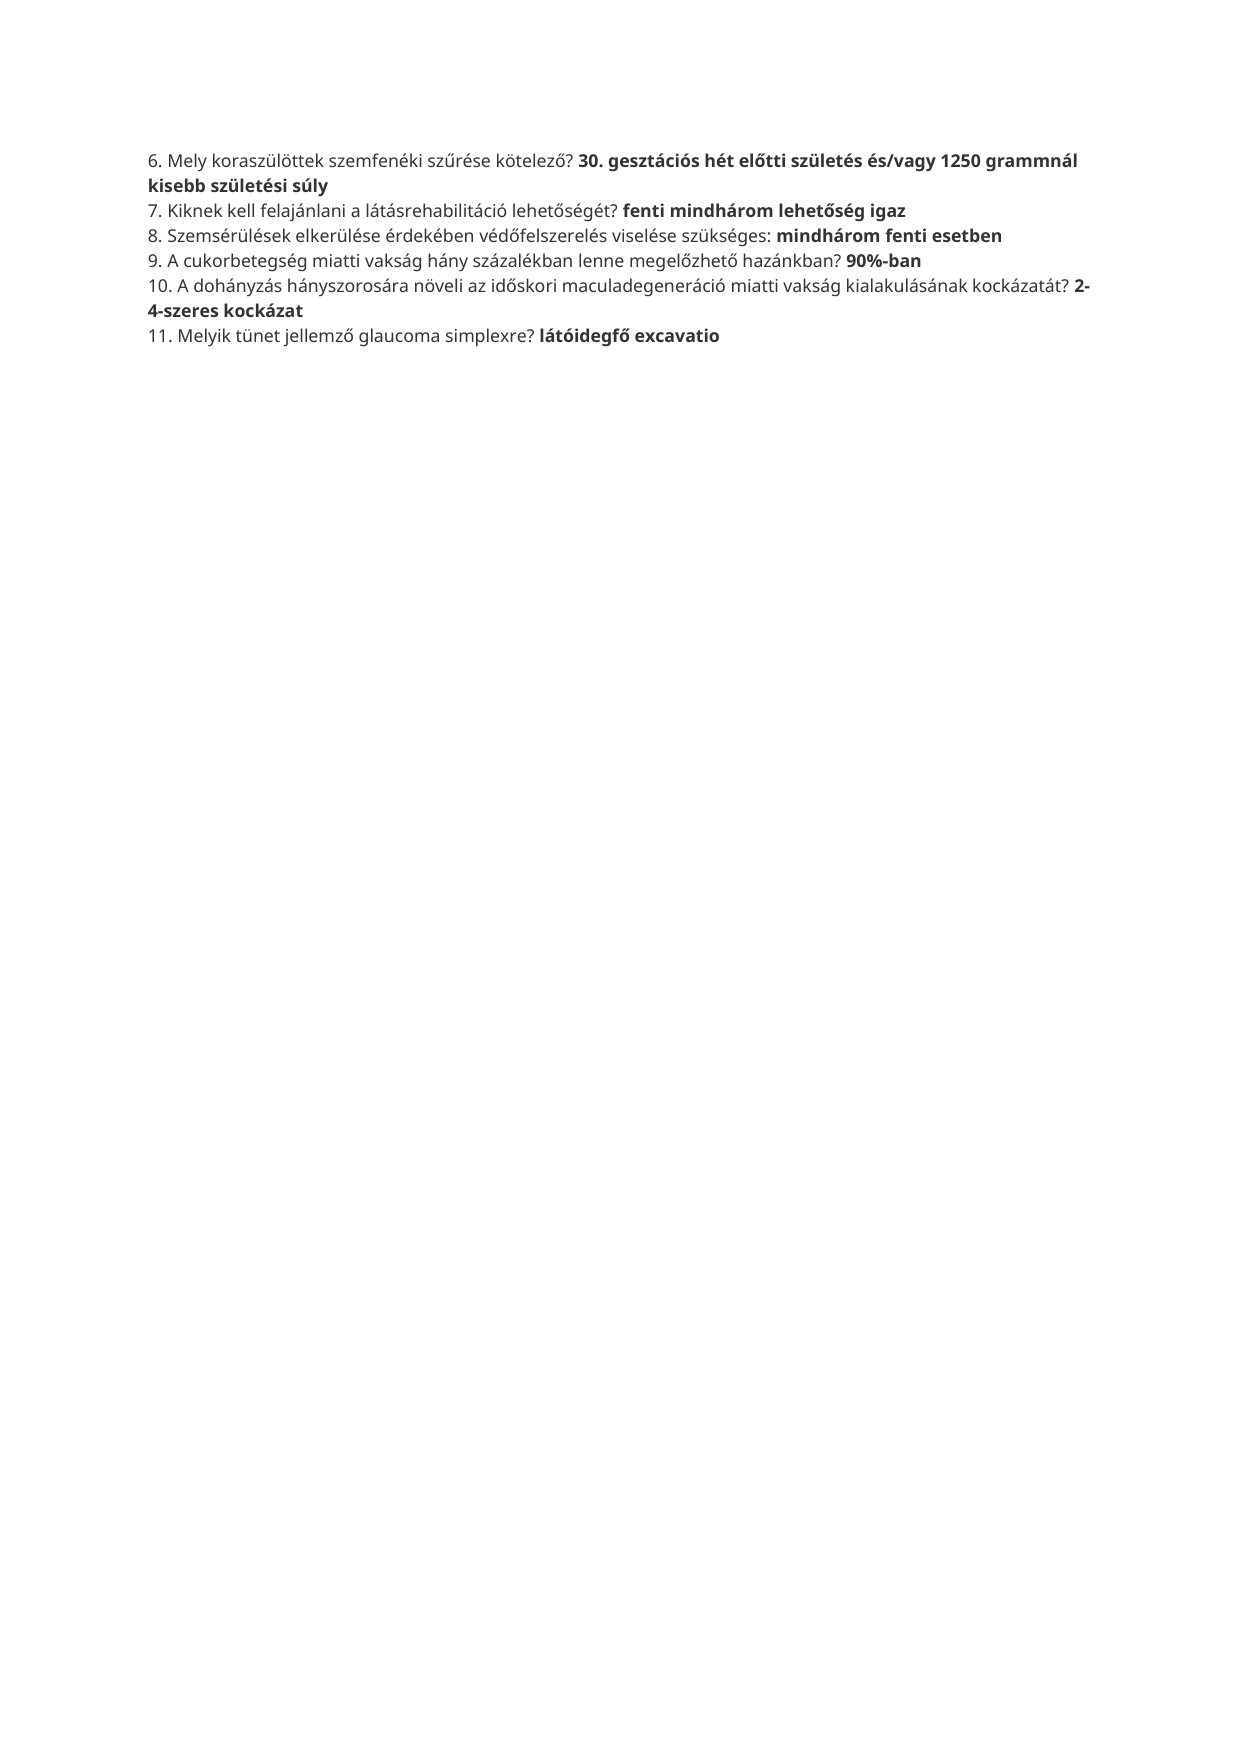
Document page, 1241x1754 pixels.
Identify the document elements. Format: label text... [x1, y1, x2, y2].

text 9. A cukorbetegség miatti vakság hány százalékban lenne megelőzhető hazánkban? 90%-ban [148, 248, 1093, 273]
text 8. Szemsérülések elkerülése érdekében védőfelszerelés viselése szükséges: mindhárom fenti esetben [148, 223, 1093, 248]
text 6. Mely koraszülöttek szemfenéki szűrése kötelező? 30. gesztációs hét előtti születés és/vagy 1250 grammnál kisebb születési súly [148, 148, 1093, 198]
text 7. Kiknek kell felajánlani a látásrehabilitáció lehetőségét? fenti mindhárom lehetőség igaz [148, 198, 1093, 223]
text 11. Melyik tünet jellemző glaucoma simplexre? látóidegfő excavatio [148, 323, 1093, 348]
text 10. A dohányzás hányszorosára növeli az időskori maculadegeneráció miatti vakság kialakulásának kockázatát? 2-4-szeres kockázat [148, 273, 1093, 323]
